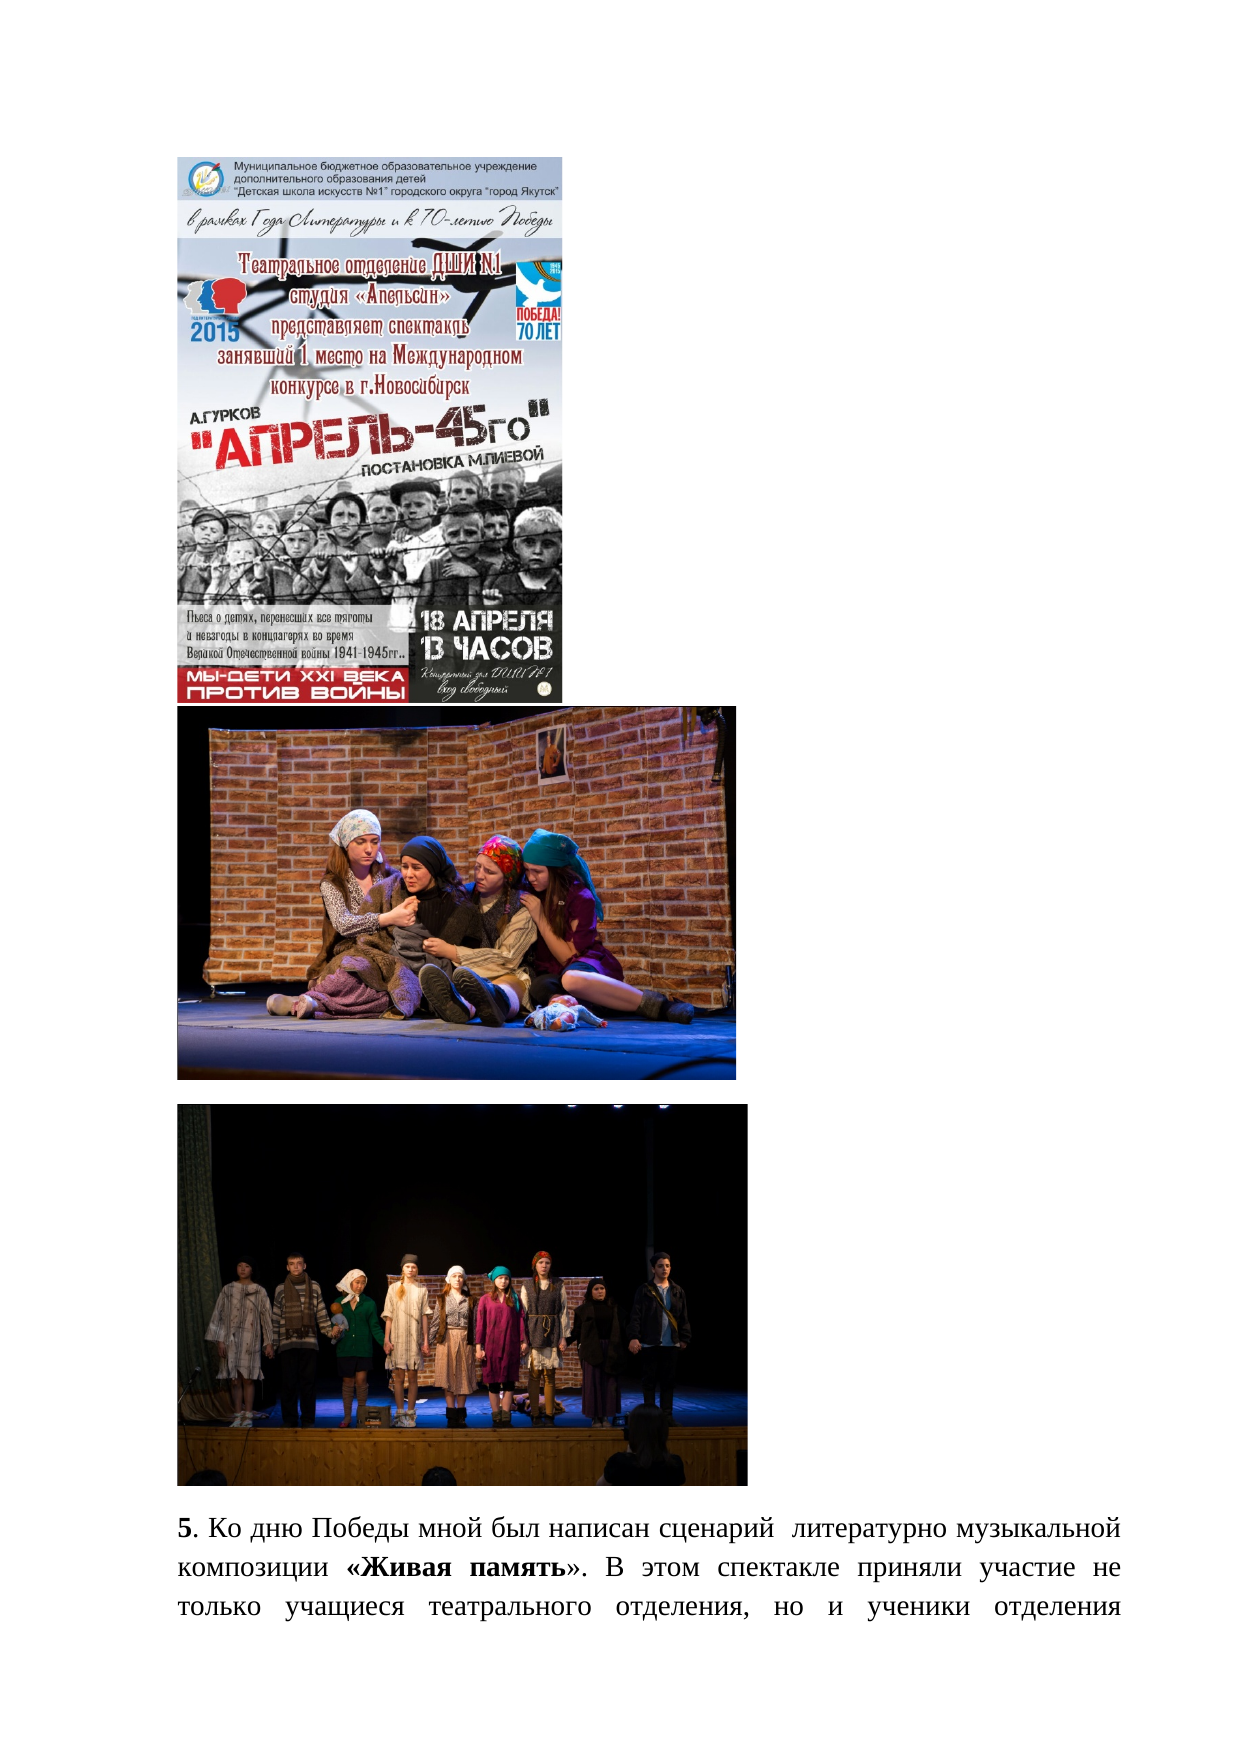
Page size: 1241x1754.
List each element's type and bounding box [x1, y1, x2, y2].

picture [177, 157, 563, 703]
picture [177, 706, 737, 1080]
picture [177, 1104, 748, 1486]
text [177, 1511, 1122, 1621]
